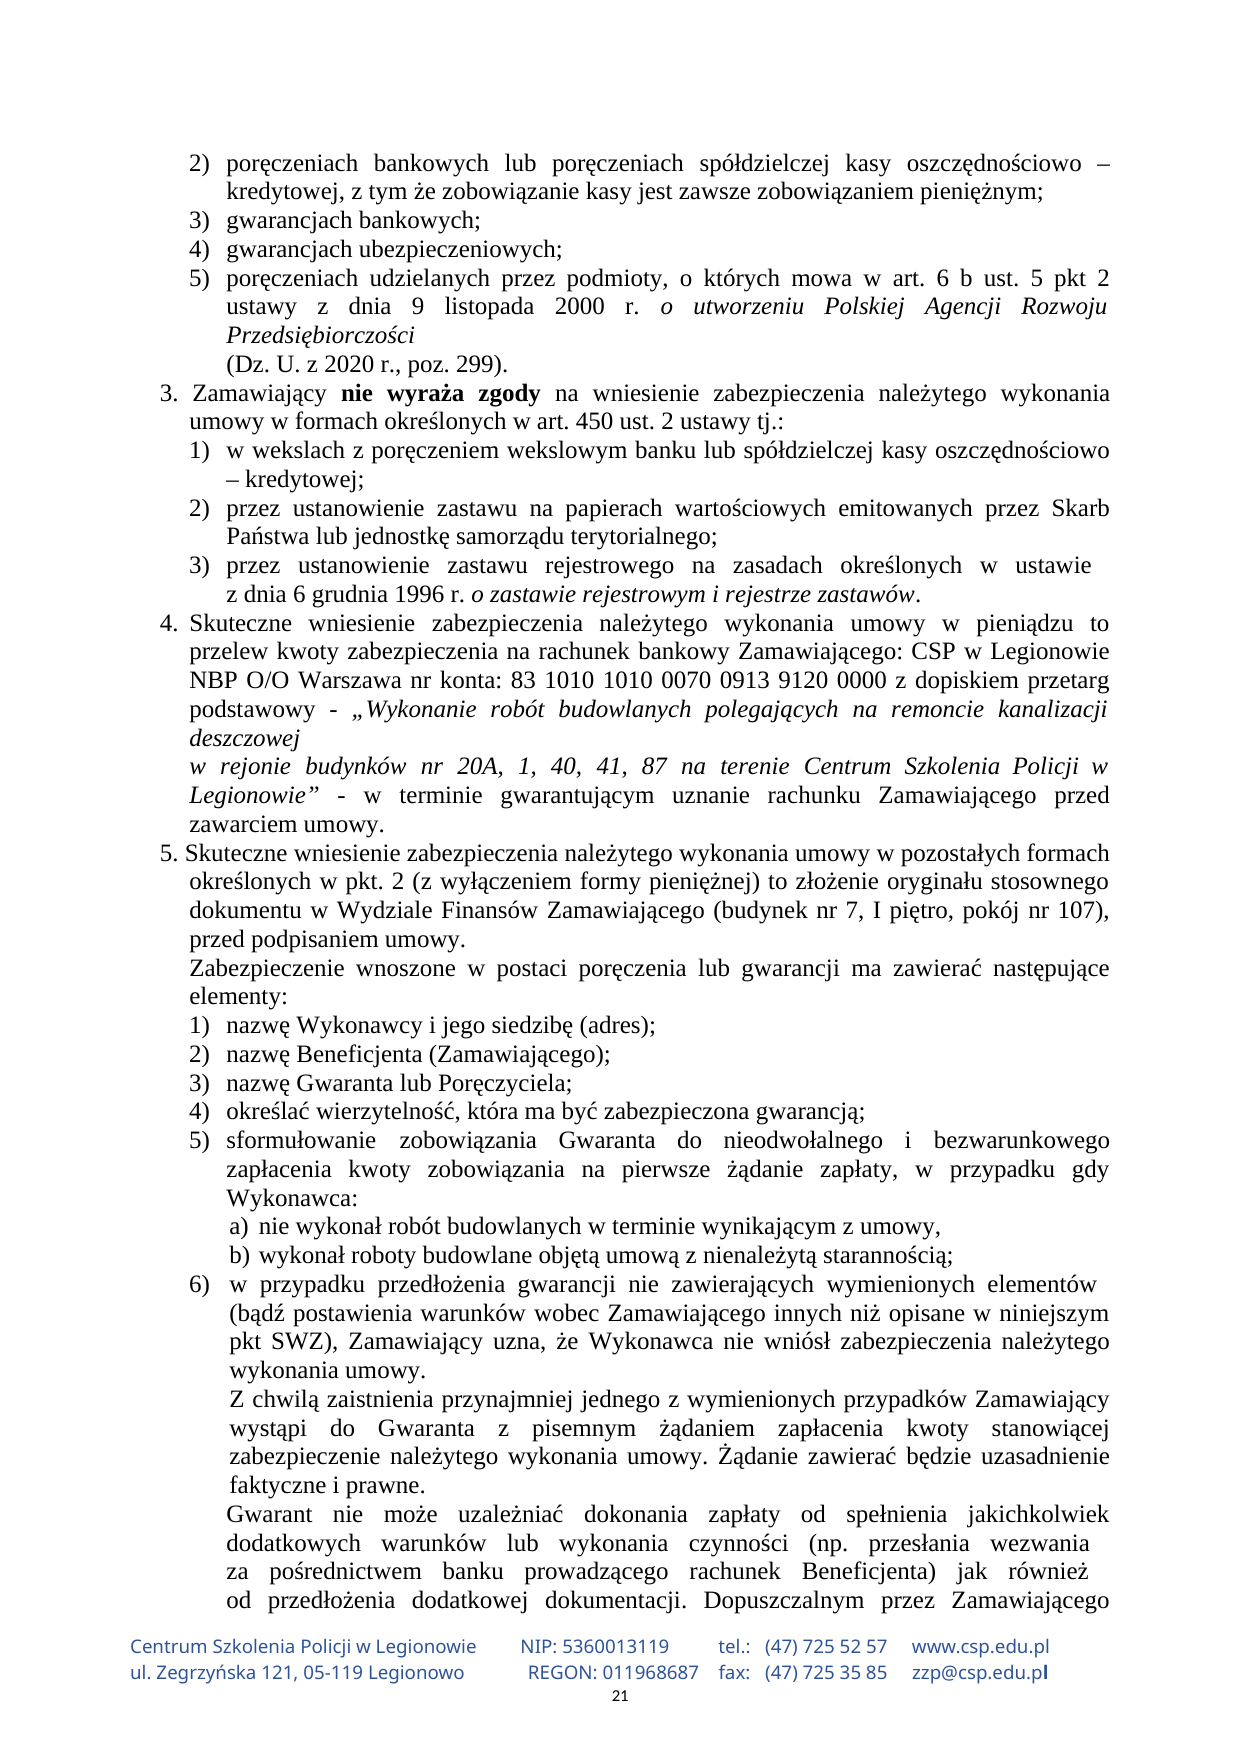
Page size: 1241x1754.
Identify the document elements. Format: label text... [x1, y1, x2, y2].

text 2) nazwę Beneficjenta (Zamawiającego); [189, 1039, 1110, 1068]
text 3) przez ustanowienie zastawu rejestrowego na zasadach określonych w ustawie z dnia 6 grudnia 1996 r. o zastawie rejestrowym i rejestrze zastawów. [189, 550, 1110, 608]
text b) wykonał roboty budowlane objętą umową z nienależytą starannością; [229, 1240, 1110, 1269]
text 1) w wekslach z poręczeniem wekslowym banku lub spółdzielczej kasy oszczędnościowo – kredytowej; [189, 435, 1110, 493]
text 2) poręczeniach bankowych lub poręczeniach spółdzielczej kasy oszczędnościowo –kredytowej, z tym że zobowiązanie kasy jest zawsze zobowiązaniem pieniężnym; [189, 148, 1110, 205]
text 3. Zamawiający nie wyraża zgody na wniesienie zabezpieczenia należytego wykonania umowy w formach określonych w art. 450 ust. 2 ustawy tj.: [159, 378, 1110, 435]
text 5) sformułowanie zobowiązania Gwaranta do nieodwołalnego i bezwarunkowego zapłacenia kwoty zobowiązania na pierwsze żądanie zapłaty, w przypadku gdy Wykonawca: [189, 1125, 1110, 1211]
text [226, 1499, 1110, 1614]
text 1) nazwę Wykonawcy i jego siedzibę (adres); [189, 1010, 1110, 1039]
text Z chwilą zaistnienia przynajmniej jednego z wymienionych przypadków Zamawiający wystąpi do Gwaranta z pisemnym żądaniem zapłacenia kwoty stanowiącej zabezpieczenie należytego wykonania umowy. Żądanie zawierać będzie uzasadnienie faktyczne i prawne. [229, 1384, 1110, 1499]
text 5) poręczeniach udzielanych przez podmioty, o których mowa w art. 6 b ust. 5 pkt 2 ustawy z dnia 9 listopada 2000 r. o utworzeniu Polskiej Agencji Rozwoju Przedsiębiorczości (Dz. U. z 2020 r., poz. 299). [189, 263, 1110, 378]
text 3) gwarancjach bankowych; [189, 205, 1110, 234]
text 2) przez ustanowienie zastawu na papierach wartościowych emitowanych przez Skarb Państwa lub jednostkę samorządu terytorialnego; [189, 493, 1110, 550]
text 4. Skuteczne wniesienie zabezpieczenia należytego wykonania umowy w pieniądzu to przelew kwoty zabezpieczenia na rachunek bankowy Zamawiającego: CSP w Legionowie NBP O/O Warszawa nr konta: 83 1010 1010 0070 0913 9120 0000 z dopiskiem przetarg podstawowy - „Wykonanie robót budowlanych polegających na remoncie kanalizacji deszczowej w rejonie budynków nr 20A, 1, 40, 41, 87 na terenie Centrum Szkolenia Policji w Legionowie” - w terminie gwarantującym uznanie rachunku Zamawiającego przed zawarciem umowy. [159, 608, 1110, 838]
text 6) w przypadku przedłożenia gwarancji nie zawierających wymienionych elementów (bądź postawienia warunków wobec Zamawiającego innych niż opisane w niniejszym pkt SWZ), Zamawiający uzna, że Wykonawca nie wniósł zabezpieczenia należytego wykonania umowy. [189, 1269, 1110, 1384]
text a) nie wykonał robót budowlanych w terminie wynikającym z umowy, [229, 1211, 1110, 1240]
text 4) gwarancjach ubezpieczeniowych; [189, 234, 1110, 263]
text Zabezpieczenie wnoszone w postaci poręczenia lub gwarancji ma zawierać następujące elementy: [189, 953, 1110, 1010]
text 4) określać wierzytelność, która ma być zabezpieczona gwarancją; [189, 1096, 1110, 1125]
text 3) nazwę Gwaranta lub Poręczyciela; [189, 1068, 1110, 1096]
text 5. Skuteczne wniesienie zabezpieczenia należytego wykonania umowy w pozostałych formach określonych w pkt. 2 (z wyłączeniem formy pieniężnej) to złożenie oryginału stosownego dokumentu w Wydziale Finansów Zamawiającego (budynek nr 7, I piętro, pokój nr 107), przed podpisaniem umowy. [159, 838, 1110, 953]
